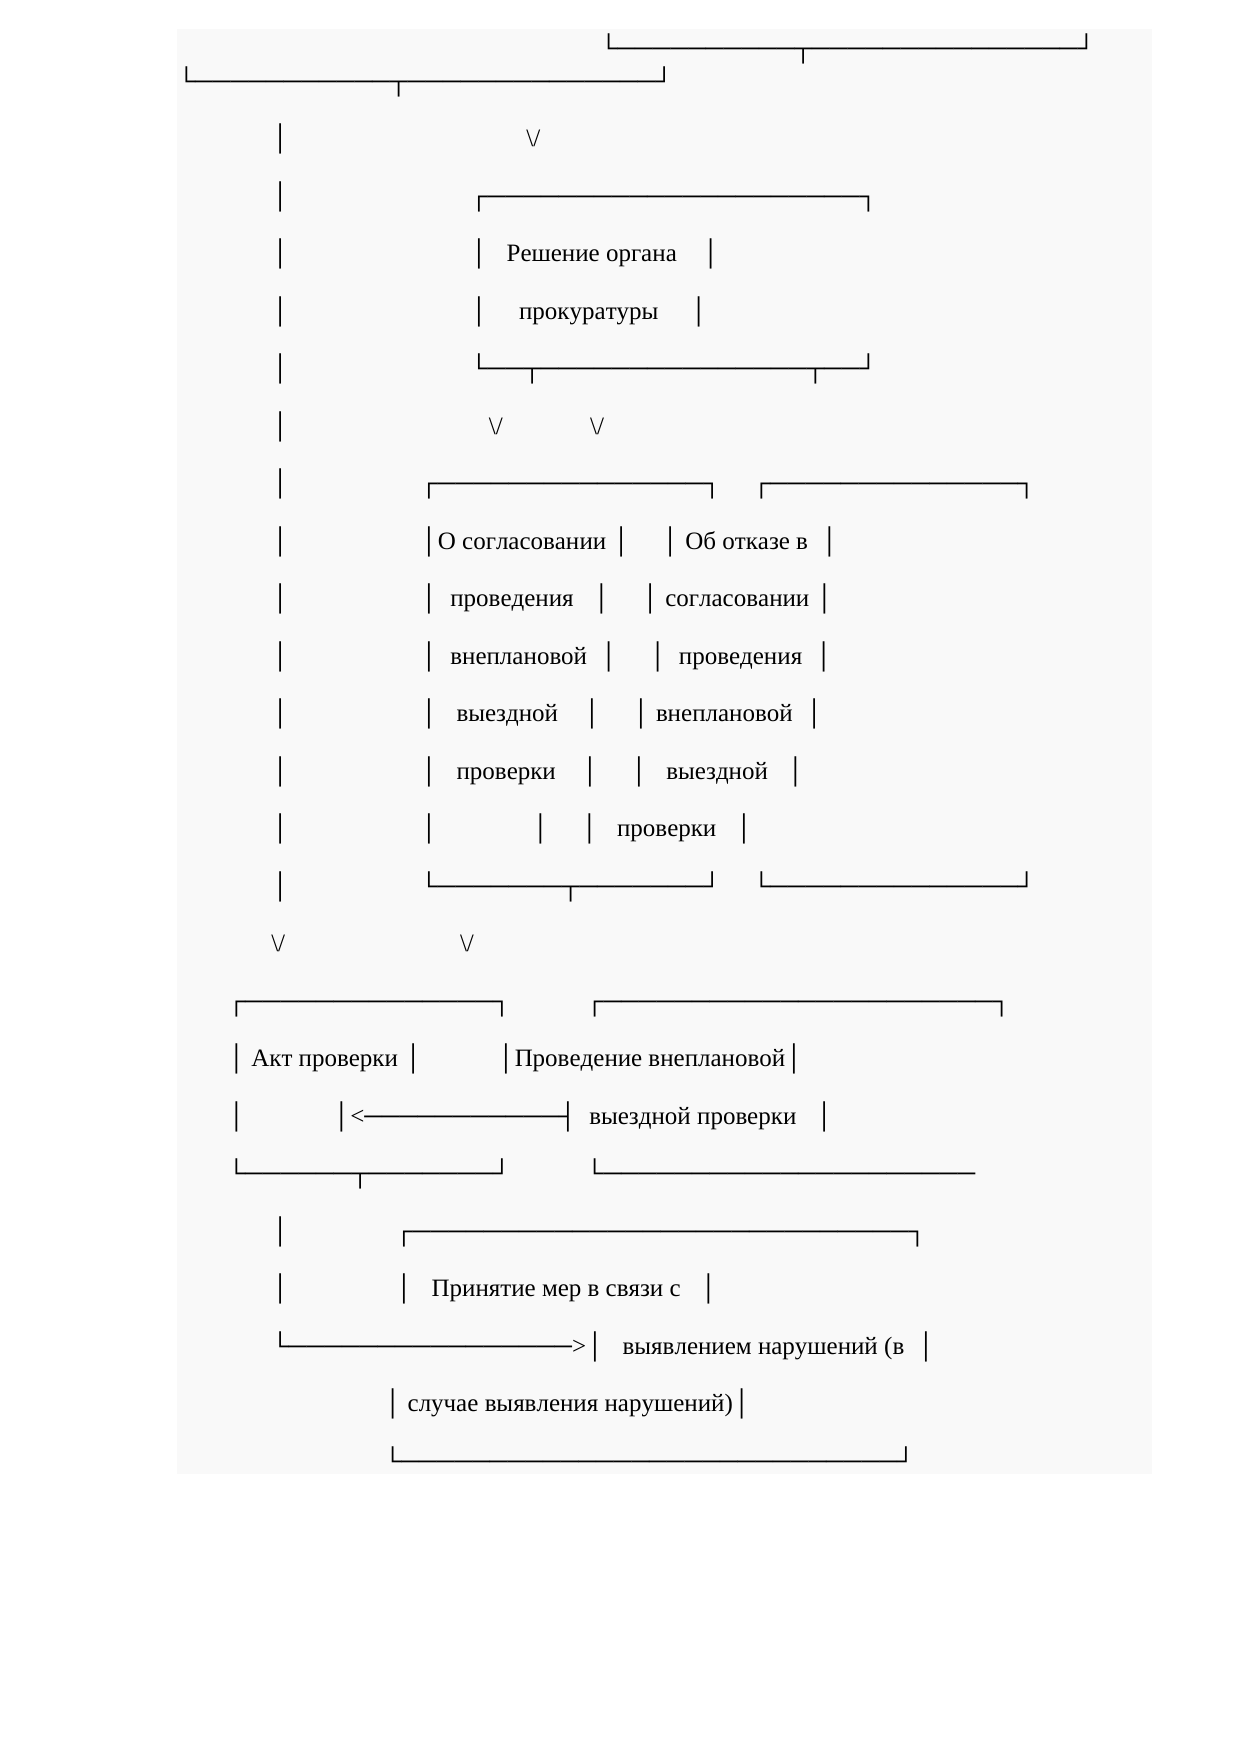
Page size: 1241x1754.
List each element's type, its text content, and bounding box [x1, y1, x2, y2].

text ┌──────────────┐ ┌──────────────────────┐ [177, 982, 1152, 1014]
text \/ \/ [177, 924, 1152, 957]
text │ │ прокуратуры │ [177, 292, 1152, 324]
text │ │<───────────┤ выездной проверки │ [177, 1097, 1152, 1129]
text │ │ проведения │ │ согласовании │ [177, 579, 1152, 612]
text │ ┌───────────────┐ ┌──────────────┐ [177, 464, 1152, 497]
text │ \/ \/ [177, 407, 1152, 439]
text │ ┌─────────────────────┐ [177, 177, 1152, 209]
text │ ┌────────────────────────────┐ [177, 1212, 1152, 1244]
text │ │ Принятие мер в связи с │ [177, 1269, 1152, 1302]
text └────────────────────────────┘ [177, 1442, 1152, 1474]
text │ └──┬───────────────┬──┘ [177, 349, 1152, 382]
text │ │ проверки │ │ выездной │ [177, 752, 1152, 784]
text │ случае выявления нарушений)│ [177, 1384, 1152, 1417]
text └──────────┬───────────────┘ └───────────┬──────────────┘ [177, 29, 1152, 94]
text │ Акт проверки │ │Проведение внеплановой│ [177, 1039, 1152, 1072]
text │ │О согласовании │ │ Об отказе в │ [177, 522, 1152, 554]
text │ │ │ │ проверки │ [177, 809, 1152, 842]
text │ │ Решение органа │ [177, 234, 1152, 267]
text └──────┬───────┘ └───────────────────── [177, 1154, 1152, 1187]
text │ └───────┬───────┘ └──────────────┘ [177, 867, 1152, 899]
text │ \/ [177, 119, 1152, 152]
text │ │ выездной │ │ внеплановой │ [177, 694, 1152, 727]
text │ │ внеплановой │ │ проведения │ [177, 637, 1152, 669]
text └────────────────>│ выявлением нарушений (в │ [177, 1327, 1152, 1359]
